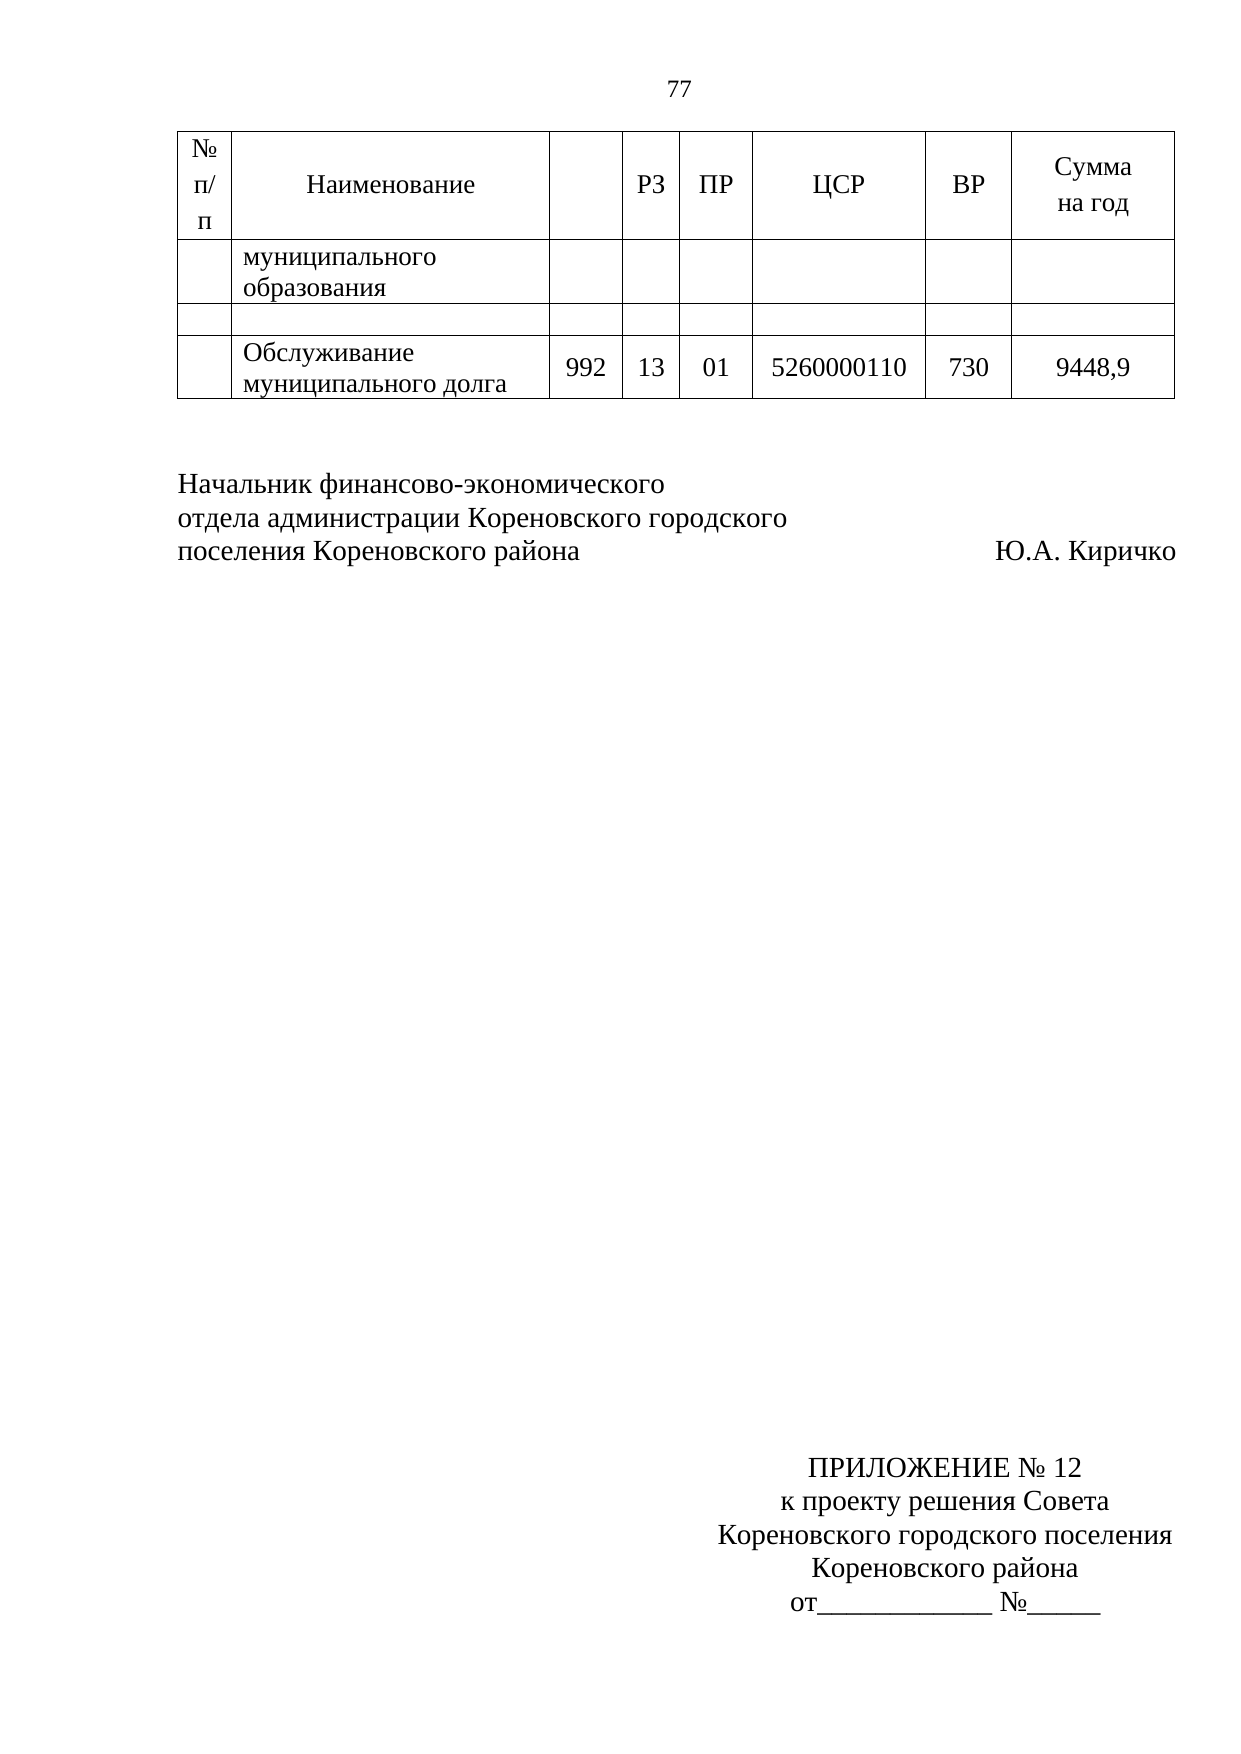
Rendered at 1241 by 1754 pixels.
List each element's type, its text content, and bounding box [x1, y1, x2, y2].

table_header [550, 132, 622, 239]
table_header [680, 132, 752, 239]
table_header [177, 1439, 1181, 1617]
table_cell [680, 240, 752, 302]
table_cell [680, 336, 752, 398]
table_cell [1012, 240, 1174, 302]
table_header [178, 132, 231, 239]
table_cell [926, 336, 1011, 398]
text поселения Кореновского района Ю.А. Киричко [177, 533, 1181, 567]
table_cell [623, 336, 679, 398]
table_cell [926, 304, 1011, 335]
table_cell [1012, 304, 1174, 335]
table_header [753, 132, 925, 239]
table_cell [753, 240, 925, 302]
text отдела администрации Кореновского городского [177, 500, 1181, 533]
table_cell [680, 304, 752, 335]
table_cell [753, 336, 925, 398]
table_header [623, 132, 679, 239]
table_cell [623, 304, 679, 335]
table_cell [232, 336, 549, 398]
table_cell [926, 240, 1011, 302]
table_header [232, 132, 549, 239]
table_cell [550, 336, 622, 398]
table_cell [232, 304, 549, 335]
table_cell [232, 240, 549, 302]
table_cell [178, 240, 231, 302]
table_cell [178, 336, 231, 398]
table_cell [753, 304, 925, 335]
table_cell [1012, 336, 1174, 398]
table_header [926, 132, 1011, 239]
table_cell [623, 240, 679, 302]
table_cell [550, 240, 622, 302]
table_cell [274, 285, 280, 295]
text Начальник финансово-экономического [177, 466, 1181, 500]
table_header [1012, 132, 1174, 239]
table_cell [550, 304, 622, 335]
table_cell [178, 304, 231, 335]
